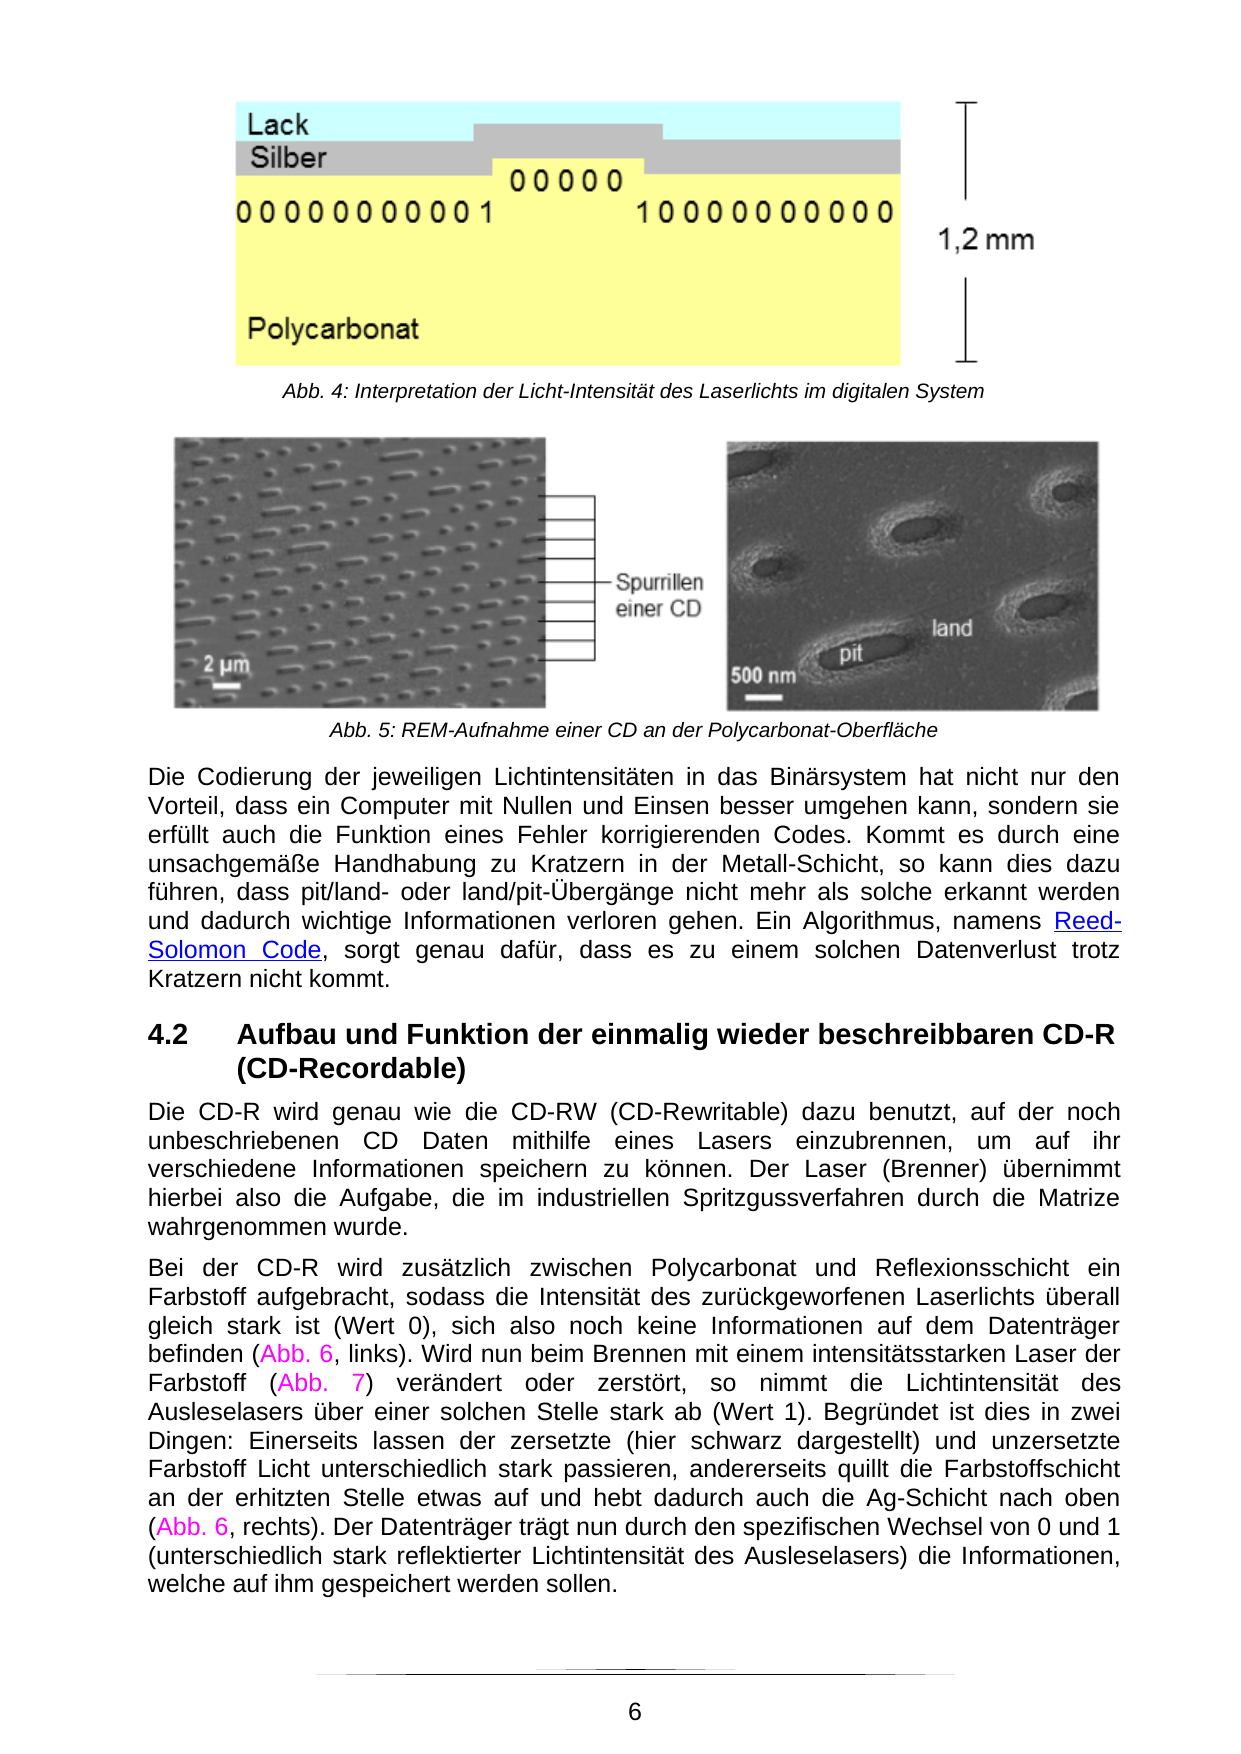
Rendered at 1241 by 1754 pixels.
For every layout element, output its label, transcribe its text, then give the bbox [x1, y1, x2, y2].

text Bei der CD-R wird zusätzlich zwischen Polycarbonat und Reflexionsschicht ein Farbstoff aufgebracht, sodass die Intensität des zurückgeworfenen Laserlichts überall gleich stark ist (Wert 0), sich also noch keine Informationen auf dem Datenträger befinden (Abb. 6, links). Wird nun beim Brennen mit einem intensitätsstarken Laser der Farbstoff (Abb. 7) verändert oder zerstört, so nimmt die Lichtintensität des Ausleselasers über einer solchen Stelle stark ab (Wert 1). Begründet ist dies in zwei Dingen: Einerseits lassen der zersetzte (hier schwarz dargestellt) und unzersetzte Farbstoff Licht unterschiedlich stark passieren, andererseits quillt die Farbstoffschicht an der erhitzten Stelle etwas auf und hebt dadurch auch die Ag-Schicht nach oben (Abb. 6, rechts). Der Datenträger trägt nun durch den spezifischen Wechsel von 0 und 1 (unterschiedlich stark reflektierter Lichtintensität des Ausleselasers) die Informationen, welche auf ihm gespeichert werden sollen. [148, 1253, 1122, 1598]
picture [166, 428, 1104, 718]
subtitle Aufbau und Funktion der einmalig wieder beschreibbaren CD-R (CD-Recordable) [148, 1017, 1122, 1084]
picture [222, 88, 1048, 380]
text Die CD-R wird genau wie die CD-RW (CD-Rewritable) dazu benutzt, auf der noch unbeschriebenen CD Daten mithilfe eines Lasers einzubrennen, um auf ihr verschiedene Informationen speichern zu können. Der Laser (Brenner) übernimmt hierbei also die Aufgabe, die im industriellen Spritzgussverfahren durch die Matrize wahrgenommen wurde. [148, 1097, 1122, 1241]
text Die Codierung der jeweiligen Lichtintensitäten in das Binärsystem hat nicht nur den Vorteil, dass ein Computer mit Nullen und Einsen besser umgehen kann, sondern sie erfüllt auch die Funktion eines Fehler korrigierenden Codes. Kommt es durch eine unsachgemäße Handhabung zu Kratzern in der Metall-Schicht, so kann dies dazu führen, dass pit/land- oder land/pit-Übergänge nicht mehr als solche erkannt werden und dadurch wichtige Informationen verloren gehen. Ein Algorithmus, namens Reed-Solomon Code, sorgt genau dafür, dass es zu einem solchen Datenverlust trotz Kratzern nicht kommt. [148, 762, 1122, 992]
